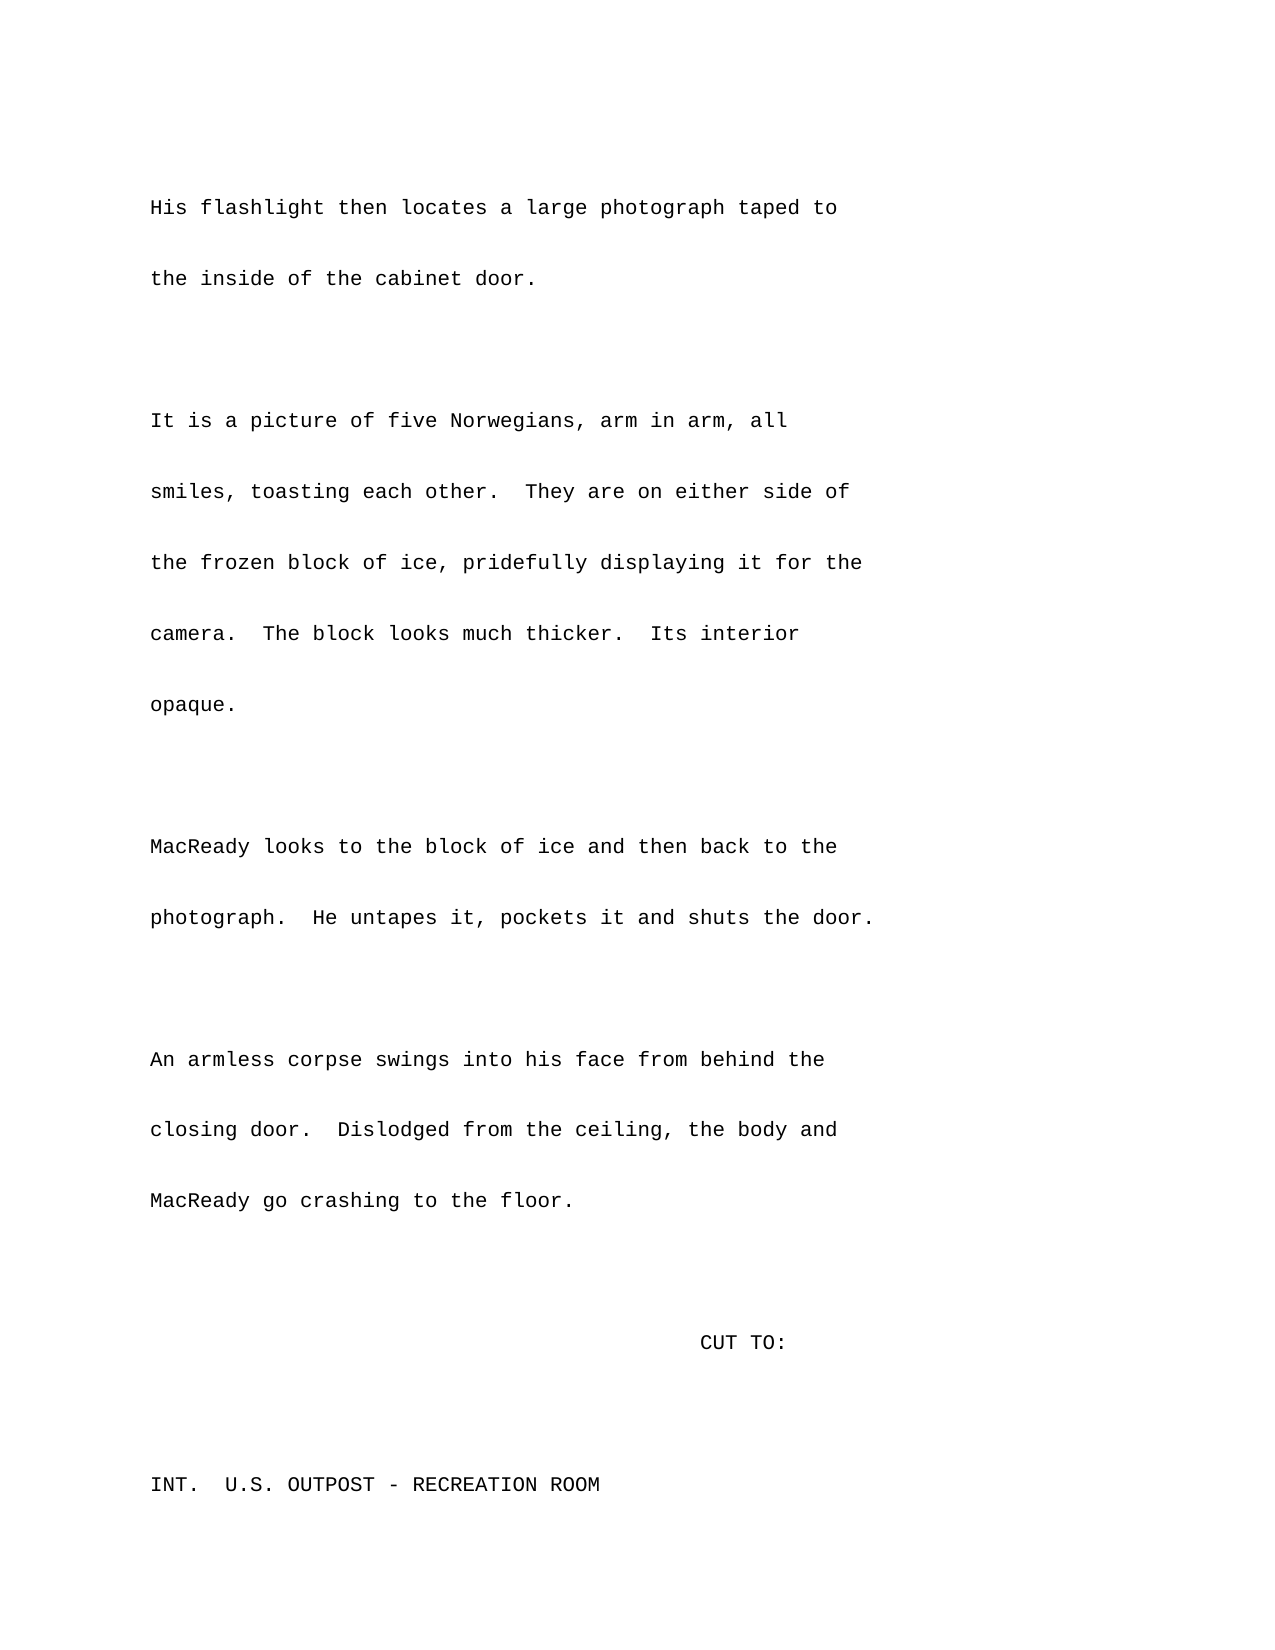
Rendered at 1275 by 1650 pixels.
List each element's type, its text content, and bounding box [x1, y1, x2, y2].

text An armless corpse swings into his face from behind the [150, 1048, 1125, 1072]
text the inside of the cabinet door. [150, 268, 1125, 292]
text MacReady looks to the block of ice and then back to the [150, 836, 1125, 859]
text INT. U.S. OUTPOST - RECREATION ROOM [150, 1474, 1125, 1498]
text CUT TO: [150, 1332, 1125, 1356]
text the frozen block of ice, pridefully displaying it for the [150, 552, 1125, 576]
text camera. The block looks much thicker. Its interior [150, 623, 1125, 647]
text smiles, toasting each other. They are on either side of [150, 481, 1125, 505]
text photograph. He untapes it, pockets it and shuts the door. [150, 907, 1125, 930]
text It is a picture of five Norwegians, arm in arm, all [150, 410, 1125, 434]
text closing door. Dislodged from the ceiling, the body and [150, 1119, 1125, 1143]
text His flashlight then locates a large photograph taped to [150, 197, 1125, 221]
text opaque. [150, 694, 1125, 717]
text MacReady go crashing to the floor. [150, 1190, 1125, 1214]
